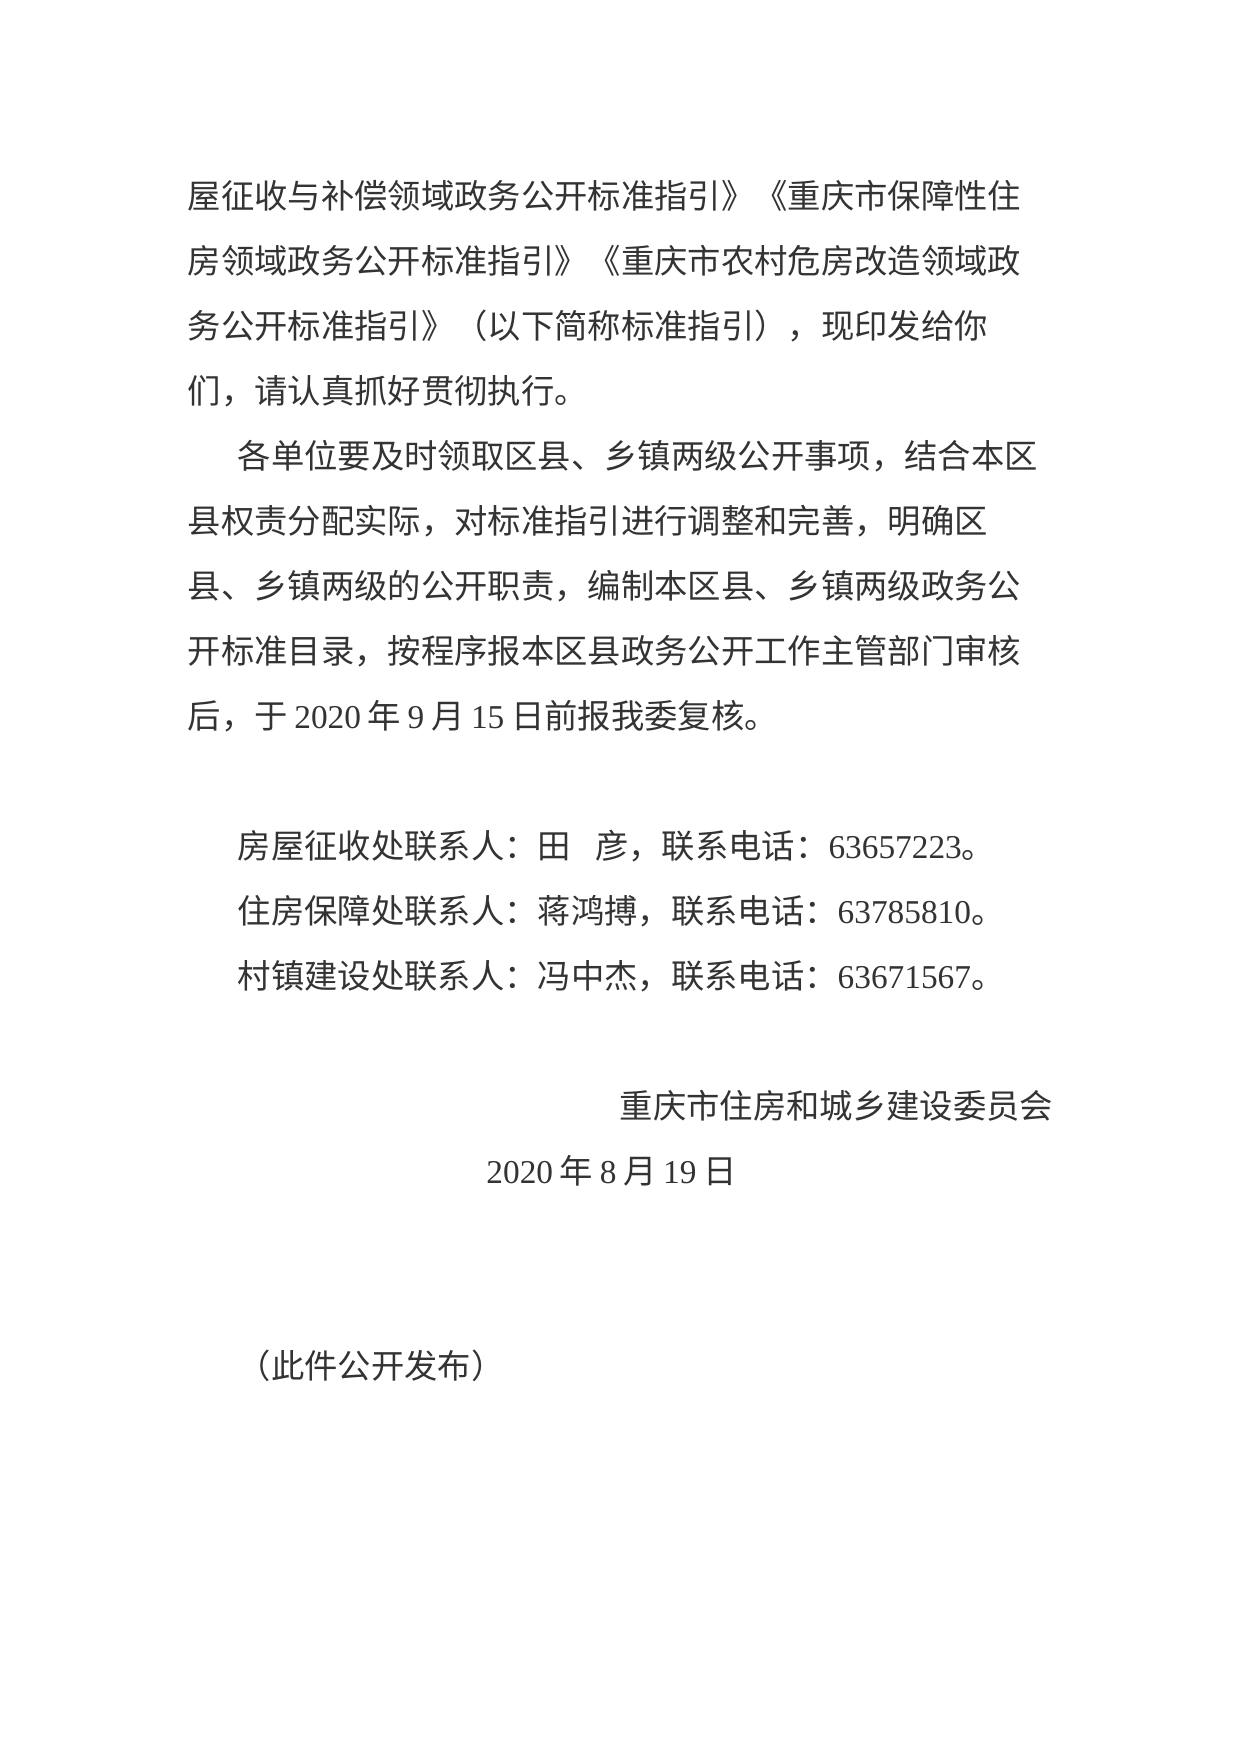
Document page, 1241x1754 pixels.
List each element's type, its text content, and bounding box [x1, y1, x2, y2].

text （此件公开发布） [187, 1332, 1053, 1397]
text 重庆市住房和城乡建设委员会 [187, 1072, 1053, 1137]
text 村镇建设处联系人：冯中杰，联系电话：63671567。 [187, 942, 1053, 1007]
text 住房保障处联系人：蒋鸿搏，联系电话：63785810。 [187, 877, 1053, 942]
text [187, 162, 1053, 422]
text 各单位要及时领取区县、乡镇两级公开事项，结合本区县权责分配实际，对标准指引进行调整和完善，明确区县、乡镇两级的公开职责，编制本区县、乡镇两级政务公开标准目录，按程序报本区县政务公开工作主管部门审核后，于2020年9月15日前报我委复核。 [187, 422, 1053, 747]
text 房屋征收处联系人：田 彦，联系电话：63657223。 [187, 812, 1053, 877]
text 2020年8月19日 [187, 1137, 1053, 1267]
